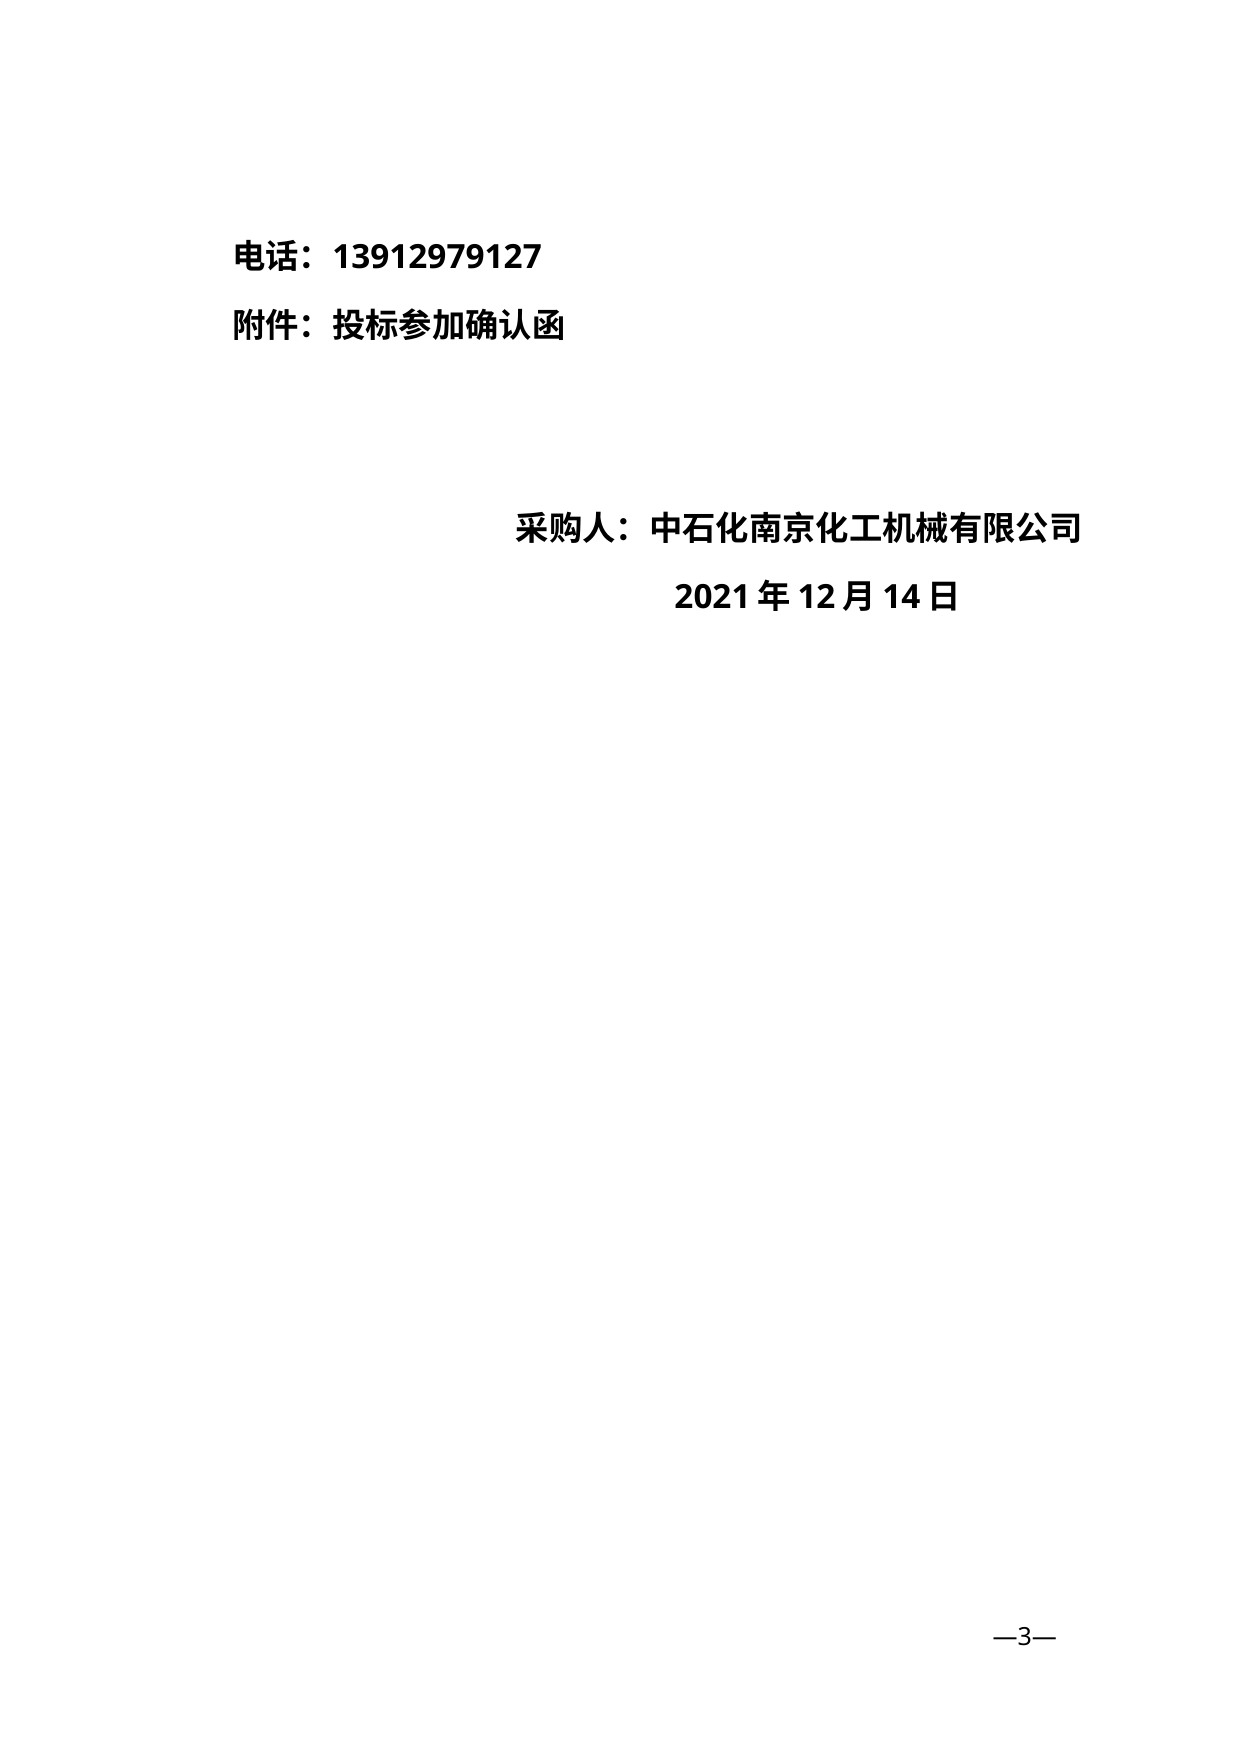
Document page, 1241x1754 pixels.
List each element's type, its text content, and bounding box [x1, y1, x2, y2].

text 附件：投标参加确认函 [165, 288, 1087, 356]
text 采购人：中石化南京化工机械有限公司 [165, 492, 1087, 560]
text 电话：13912979127 [165, 221, 1087, 288]
text 2021年12月14日 [165, 560, 1087, 628]
